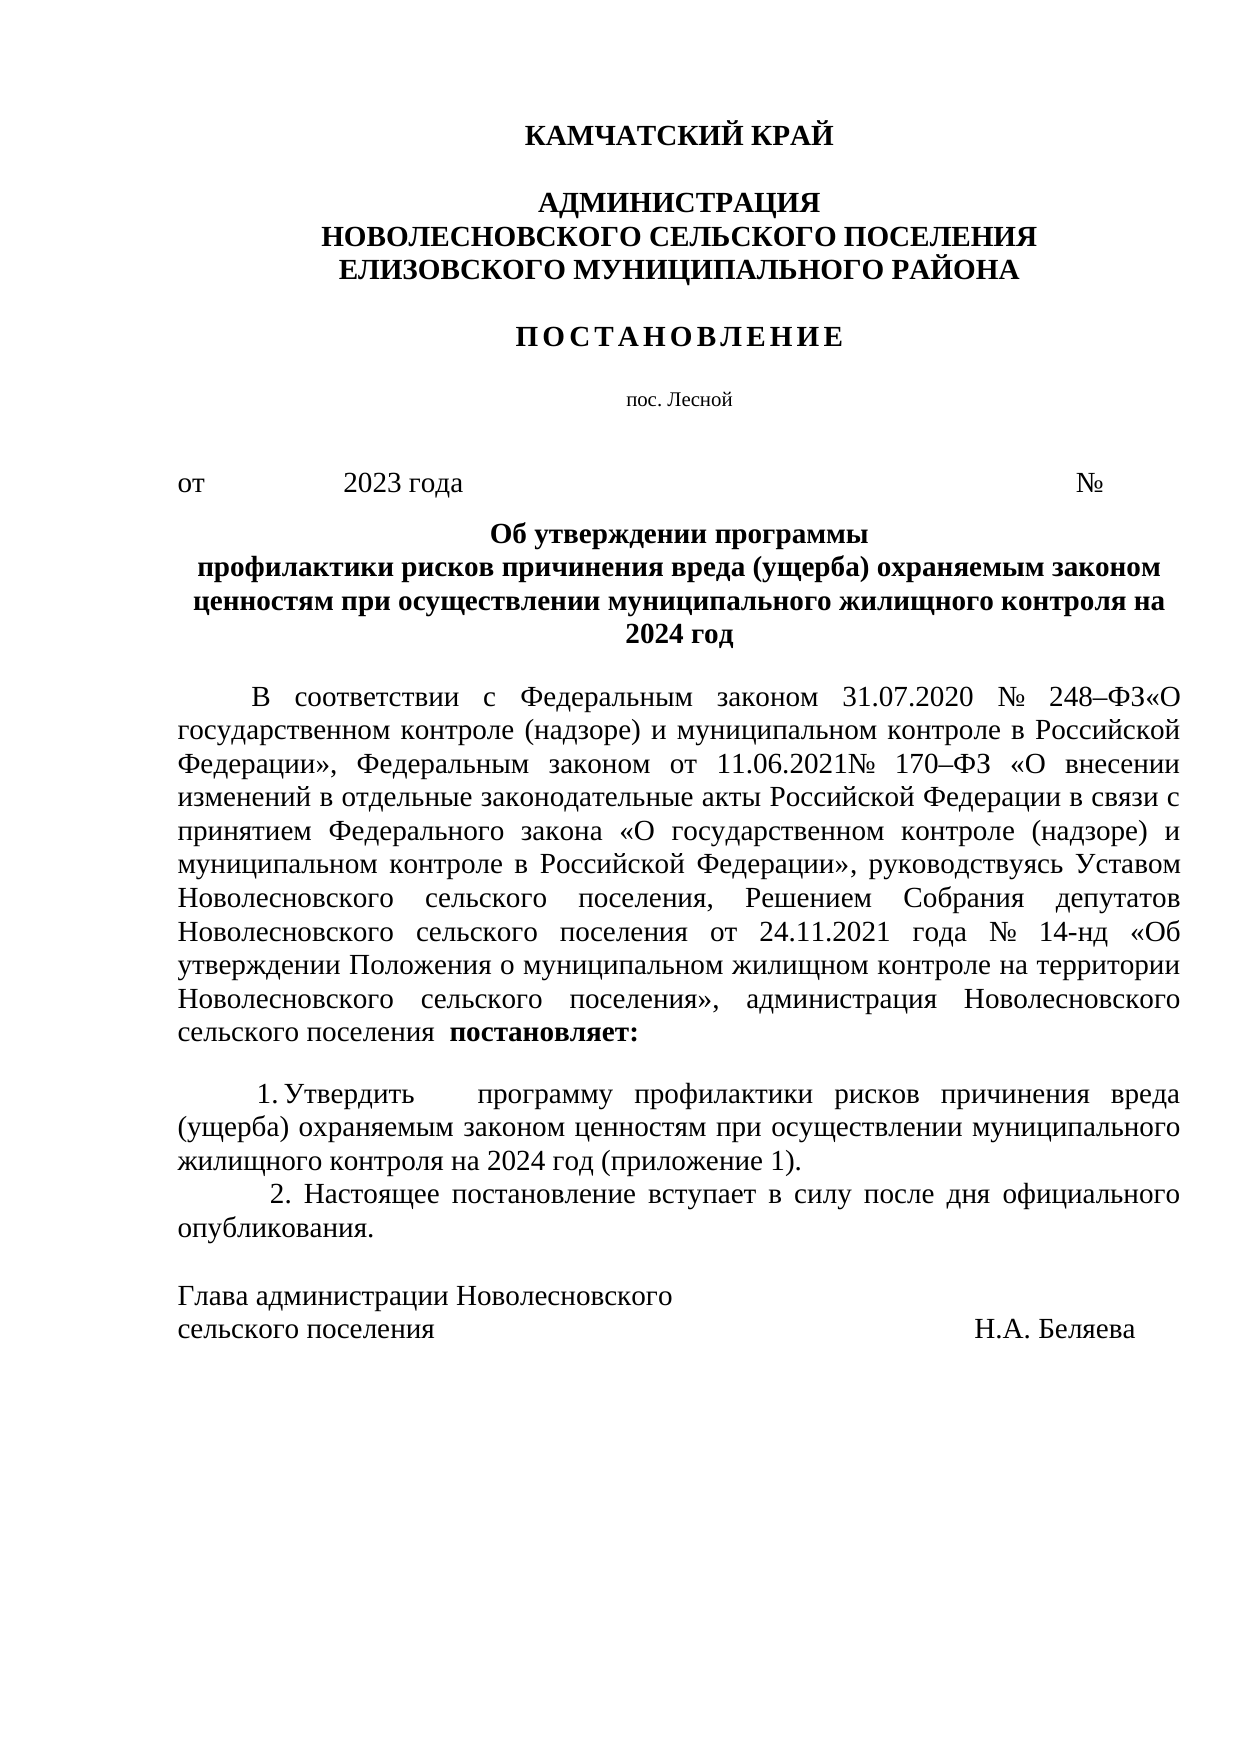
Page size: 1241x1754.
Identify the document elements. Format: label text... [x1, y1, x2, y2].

text профилактики рисков причинения вреда (ущерба) охраняемым законом ценностям при осуществлении муниципального жилищного контроля на 2024 год [177, 549, 1181, 650]
text НОВОЛЕСНОВСКОГО СЕЛЬСКОГО ПОСЕЛЕНИЯ [177, 219, 1181, 252]
text 2. Настоящее постановление вступает в силу после дня официального опубликования. [177, 1177, 1181, 1244]
list Утвердить программу профилактики рисков причинения вреда (ущерба) охраняемым законом ценностям при осуществлении муниципального жилищного контроля на 2024 год (приложение 1). [177, 1077, 1181, 1177]
text ПОСТАНОВЛЕНИЕ [177, 319, 1181, 353]
text Глава администрации Новолесновского [177, 1278, 1181, 1311]
text сельского поселения Н.А. Беляева [177, 1311, 1181, 1345]
text пос. Лесной [177, 386, 1181, 411]
text КАМЧАТСКИЙ КРАЙ [177, 118, 1181, 152]
text АДМИНИСТРАЦИЯ [177, 185, 1181, 219]
text от 2023 года № [177, 466, 1181, 499]
text В соответствии с Федеральным законом 31.07.2020 № 248–ФЗ«О государственном контроле (надзоре) и муниципальном контроле в Российской Федерации», Федеральным законом от 11.06.2021№ 170–ФЗ «О внесении изменений в отдельные законодательные акты Российской Федерации в связи с принятием Федерального закона «О государственном контроле (надзоре) и муниципальном контроле в Российской Федерации», руководствуясь Уставом Новолесновского сельского поселения, Решением Собрания депутатов Новолесновского сельского поселения от 24.11.2021 года № 14-нд «Об утверждении Положения о муниципальном жилищном контроле на территории Новолесновского сельского поселения», администрация Новолесновского сельского поселения постановляет: [177, 679, 1181, 1048]
text Об утверждении программы [177, 516, 1181, 549]
text ЕЛИЗОВСКОГО МУНИЦИПАЛЬНОГО РАЙОНА [177, 252, 1181, 286]
